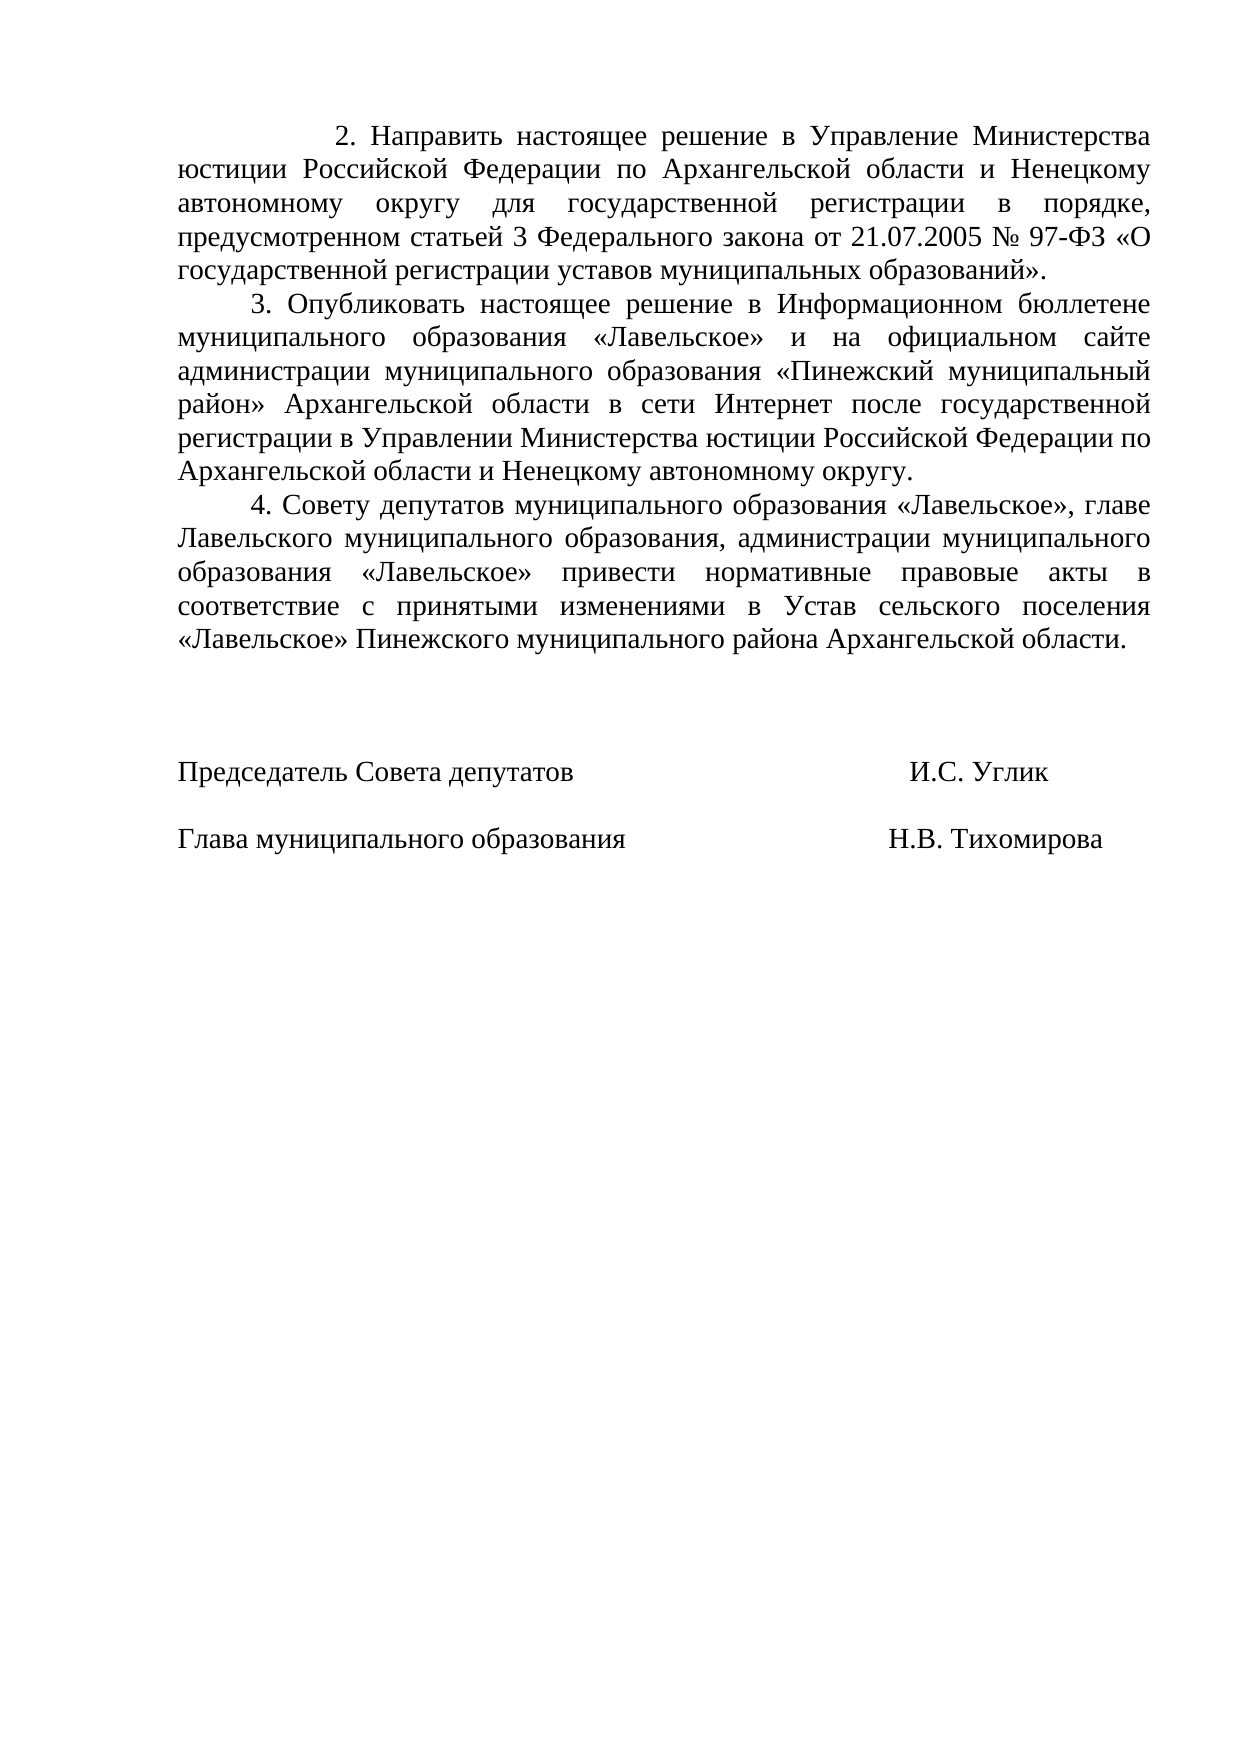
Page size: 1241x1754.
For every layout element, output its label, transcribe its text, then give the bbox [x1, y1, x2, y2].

text 3. Опубликовать настоящее решение в Информационном бюллетене муниципального образования «Лавельское» и на официальном сайте администрации муниципального образования «Пинежский муниципальный район» Архангельской области в сети Интернет после государственной регистрации в Управлении Министерства юстиции Российской Федерации по Архангельской области и Ненецкому автономному округу. [177, 286, 1152, 487]
text 4. Совету депутатов муниципального образования «Лавельское», главе Лавельского муниципального образования, администрации муниципального образования «Лавельское» привести нормативные правовые акты в соответствие с принятыми изменениями в Устав сельского поселения «Лавельское» Пинежского муниципального района Архангельской области. [177, 487, 1152, 655]
list Глава муниципального образования Н.В. Тихомирова [177, 821, 1152, 855]
text Председатель Совета депутатов И.С. Углик [177, 755, 1149, 788]
list 2. Направить настоящее решение в Управление Министерства юстиции Российской Федерации по Архангельской области и Ненецкому автономному округу для государственной регистрации в порядке, предусмотренном статьей 3 Федерального закона от 21.07.2005 № 97-ФЗ «О государственной регистрации уставов муниципальных образований». [177, 118, 1152, 286]
